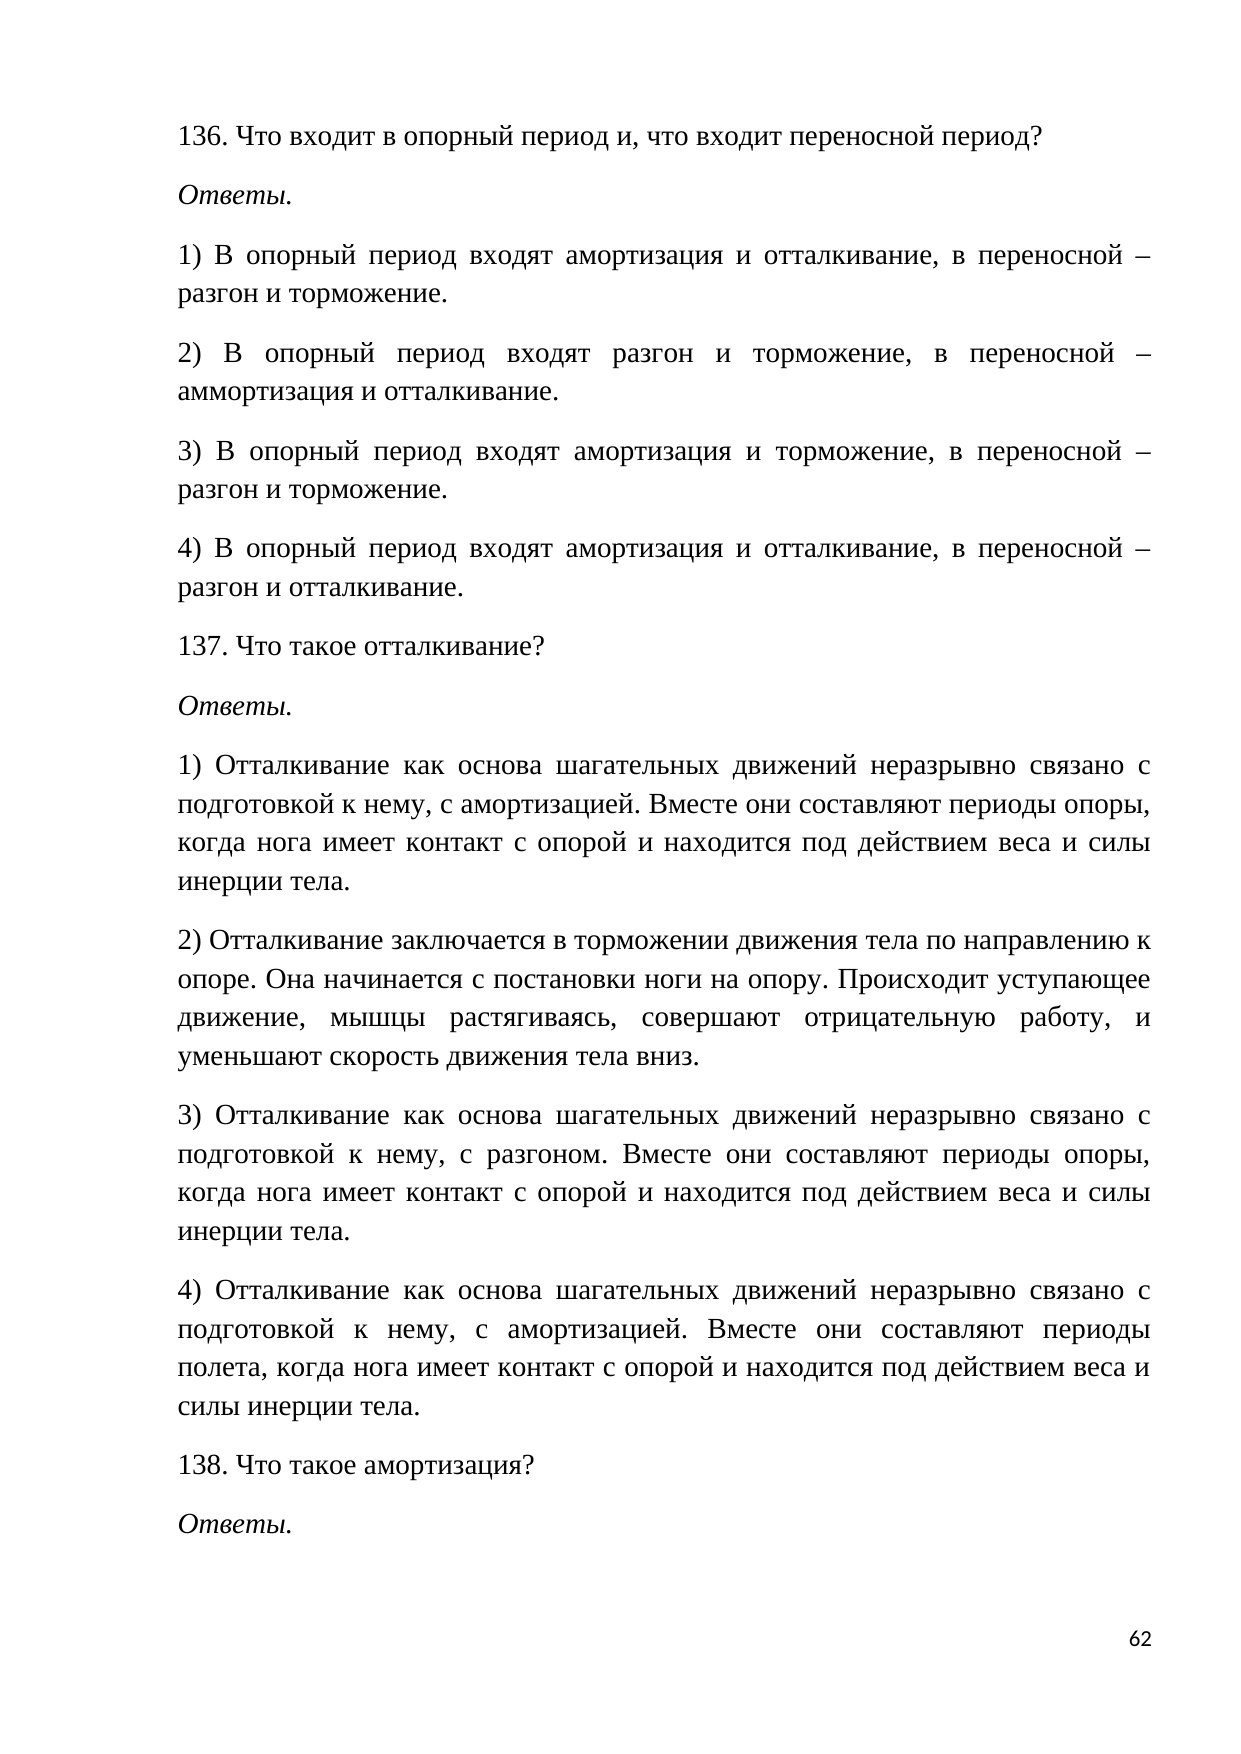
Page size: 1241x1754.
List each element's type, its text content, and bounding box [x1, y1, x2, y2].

text 137. Что такое отталкивание? [177, 628, 1152, 662]
text 3) Отталкивание как основа шагательных движений неразрывно связано с подготовкой к нему, с разгоном. Вместе они составляют периоды опоры, когда нога имеет контакт с опорой и находится под действием веса и силы инерции тела. [177, 1097, 1152, 1246]
text Ответы. [177, 688, 1152, 721]
text 4) Отталкивание как основа шагательных движений неразрывно связано с подготовкой к нему, с амортизацией. Вместе они составляют периоды полета, когда нога имеет контакт с опорой и находится под действием веса и силы инерции тела. [177, 1272, 1152, 1421]
text 1) В опорный период входят амортизация и отталкивание, в переносной – разгон и торможение. [177, 237, 1152, 309]
text Ответы. [177, 1507, 1152, 1540]
text 136. Что входит в опорный период и, что входит переносной период? [177, 118, 1152, 152]
text 2) В опорный период входят разгон и торможение, в переносной – аммортизация и отталкивание. [177, 335, 1152, 407]
text 3) В опорный период входят амортизация и торможение, в переносной – разгон и торможение. [177, 433, 1152, 505]
text 1) Отталкивание как основа шагательных движений неразрывно связано с подготовкой к нему, с амортизацией. Вместе они составляют периоды опоры, когда нога имеет контакт с опорой и находится под действием веса и силы инерции тела. [177, 747, 1152, 896]
text 2) Отталкивание заключается в торможении движения тела по направлению к опоре. Она начинается с постановки ноги на опору. Происходит уступающее движение, мышцы растягиваясь, совершают отрицательную работу, и уменьшают скорость движения тела вниз. [177, 922, 1152, 1071]
text 138. Что такое амортизация? [177, 1447, 1152, 1481]
text 4) В опорный период входят амортизация и отталкивание, в переносной – разгон и отталкивание. [177, 531, 1152, 603]
text Ответы. [177, 177, 1152, 211]
